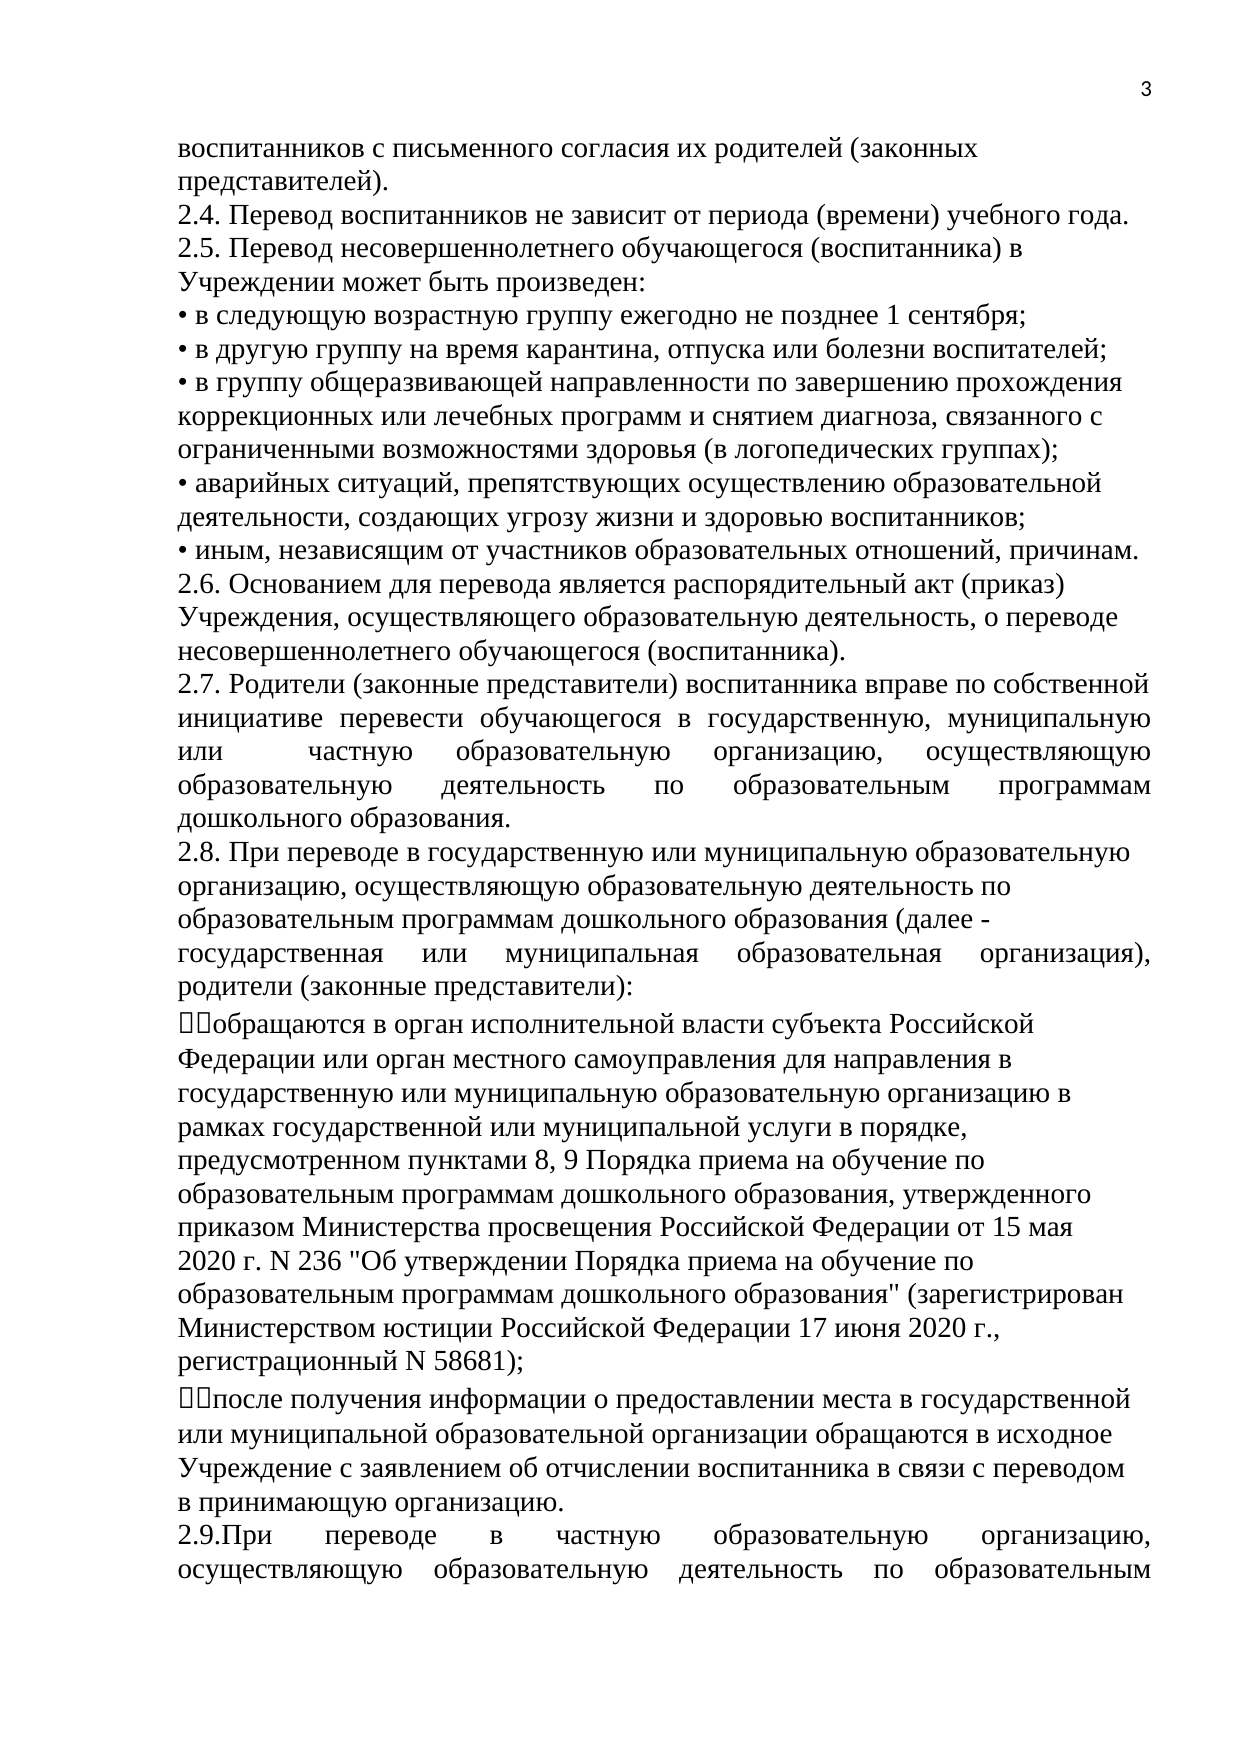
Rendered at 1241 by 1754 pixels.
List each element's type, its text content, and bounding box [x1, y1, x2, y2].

text организацию, осуществляющую образовательную деятельность по [177, 868, 1152, 901]
text • в группу общеразвивающей направленности по завершению прохождения [177, 364, 1152, 398]
text обращаются в орган исполнительной власти субъекта Российской [177, 1002, 1152, 1042]
text деятельности, создающих угрозу жизни и здоровью воспитанников; [177, 499, 1152, 532]
text государственная или муниципальная образовательная организация), родители (законные представители): [177, 935, 1152, 1002]
text • в следующую возрастную группу ежегодно не позднее 1 сентября; [177, 297, 1152, 331]
text • иным, независящим от участников образовательных отношений, причинам. [177, 532, 1152, 566]
text Учреждение с заявлением об отчислении воспитанника в связи с переводом [177, 1450, 1152, 1484]
text рамках государственной или муниципальной услуги в порядке, [177, 1109, 1152, 1142]
text регистрационный N 58681); [177, 1343, 1152, 1377]
text 2.6. Основанием для перевода является распорядительный акт (приказ) [177, 566, 1152, 599]
text предусмотренном пунктами 8, 9 Порядка приема на обучение по [177, 1142, 1152, 1176]
text 2.8. При переводе в государственную или муниципальную образовательную [177, 834, 1152, 868]
text ограниченными возможностями здоровья (в логопедических группах); [177, 432, 1152, 465]
text в принимающую организацию. [177, 1484, 1152, 1517]
text Министерством юстиции Российской Федерации 17 июня 2020 г., [177, 1310, 1152, 1343]
text образовательным программам дошкольного образования (далее - [177, 901, 1152, 935]
text Федерации или орган местного самоуправления для направления в [177, 1042, 1152, 1075]
text воспитанников с письменного согласия их родителей (законных [177, 130, 1152, 163]
text 2.7. Родители (законные представители) воспитанника вправе по собственной [177, 666, 1152, 700]
text инициативе перевести обучающегося в государственную, муниципальную или частную образовательную организацию, осуществляющую образовательную деятельность по образовательным программам дошкольного образования. [177, 700, 1152, 834]
text представителей). [177, 163, 1152, 197]
text Учреждении может быть произведен: [177, 264, 1152, 297]
text образовательным программам дошкольного образования, утвержденного [177, 1176, 1152, 1209]
text Учреждения, осуществляющего образовательную деятельность, о переводе [177, 599, 1152, 633]
text • аварийных ситуаций, препятствующих осуществлению образовательной [177, 465, 1152, 499]
text 2.5. Перевод несовершеннолетнего обучающегося (воспитанника) в [177, 230, 1152, 264]
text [177, 1517, 1152, 1584]
text • в другую группу на время карантина, отпуска или болезни воспитателей; [177, 331, 1152, 364]
text или муниципальной образовательной организации обращаются в исходное [177, 1417, 1152, 1450]
text образовательным программам дошкольного образования" (зарегистрирован [177, 1276, 1152, 1310]
text приказом Министерства просвещения Российской Федерации от 15 мая [177, 1209, 1152, 1243]
text 2020 г. N 236 "Об утверждении Порядка приема на обучение по [177, 1243, 1152, 1276]
text несовершеннолетнего обучающегося (воспитанника). [177, 633, 1152, 666]
text 2.4. Перевод воспитанников не зависит от периода (времени) учебного года. [177, 197, 1152, 230]
text государственную или муниципальную образовательную организацию в [177, 1075, 1152, 1109]
text после получения информации о предоставлении места в государственной [177, 1377, 1152, 1417]
text коррекционных или лечебных программ и снятием диагноза, связанного с [177, 398, 1152, 432]
